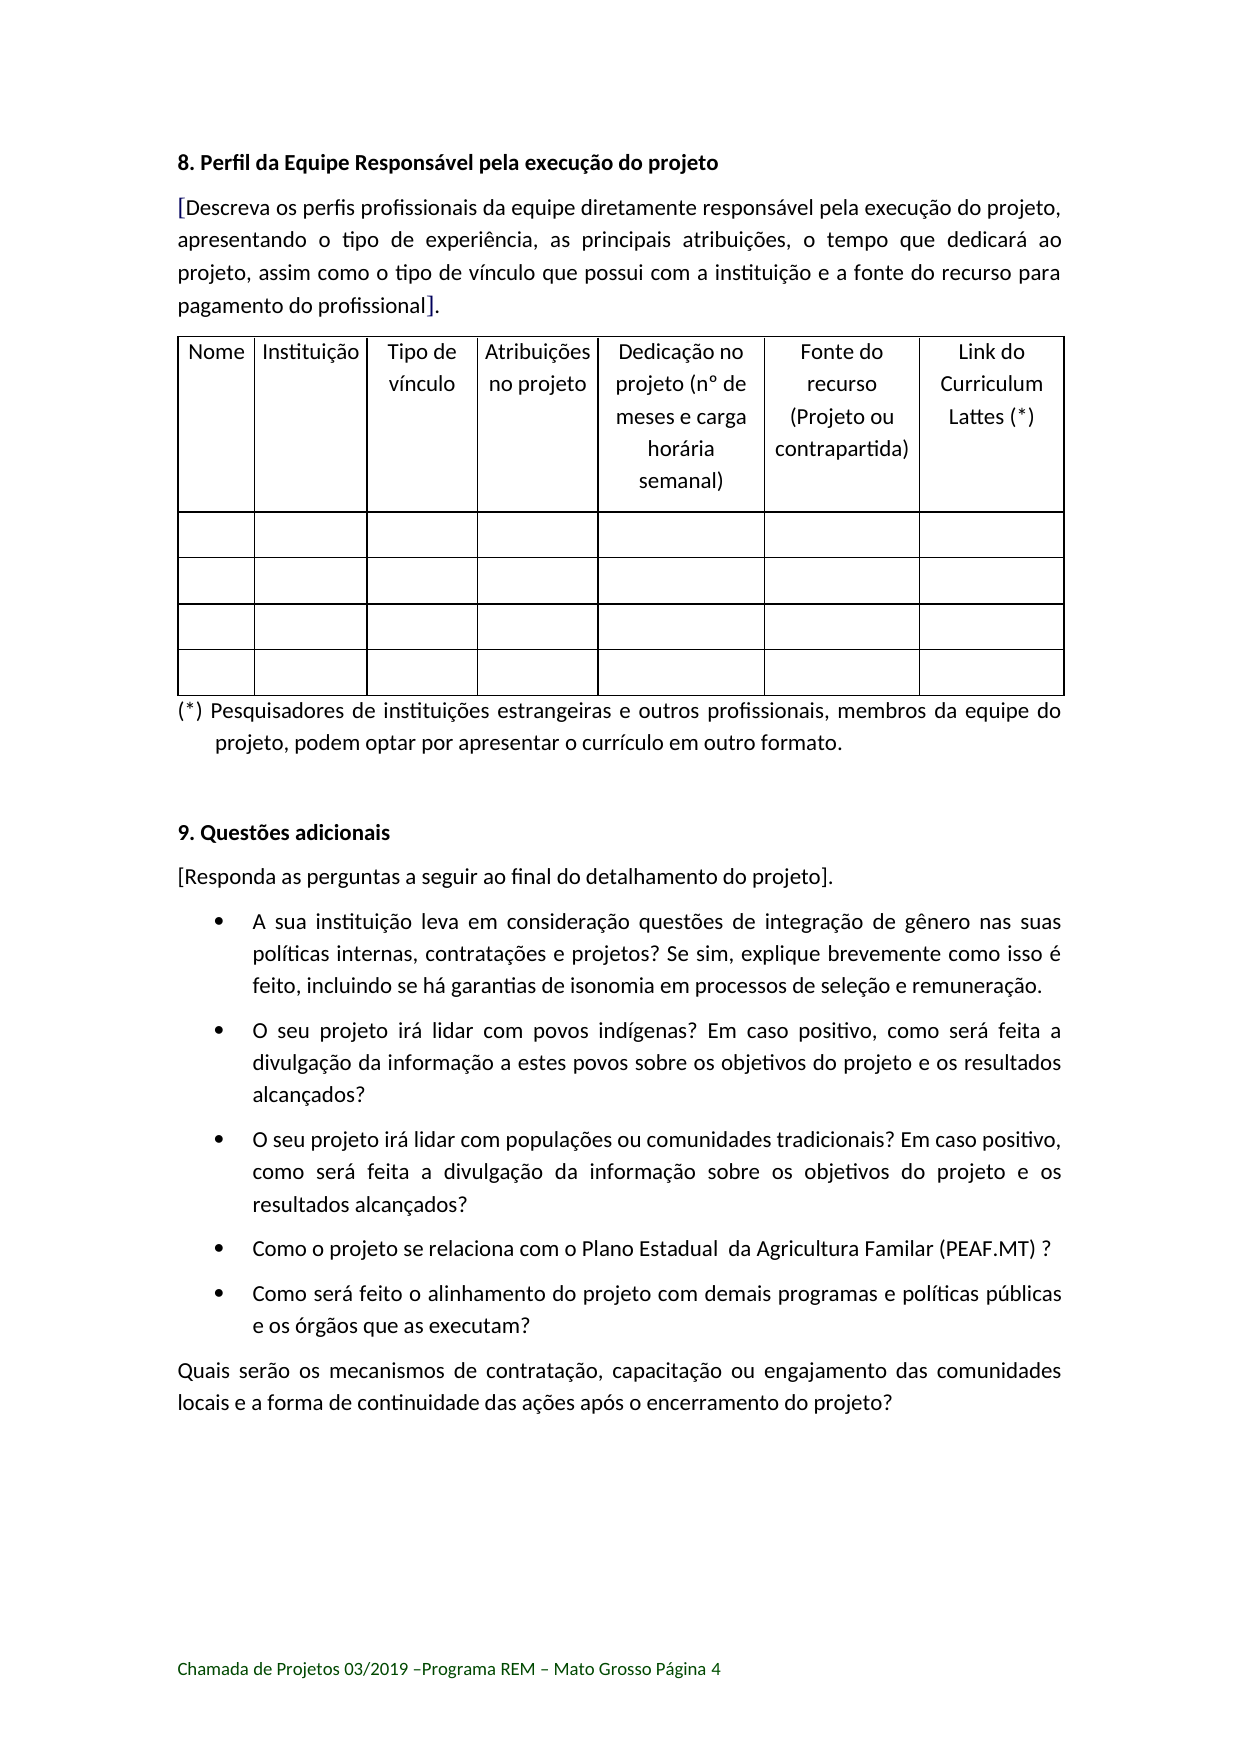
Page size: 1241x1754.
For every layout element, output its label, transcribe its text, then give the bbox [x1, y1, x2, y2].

table_header Link do Curriculum Lattes (*) [920, 337, 1063, 511]
list O seu projeto irá lidar com populações ou comunidades tradicionais? Em caso positivo, como será feita a divulgação da informação sobre os objetivos do projeto e os resultados alcançados? [215, 1125, 1063, 1218]
table_header Instituição [255, 337, 367, 511]
table_cell [920, 605, 1063, 649]
text 8. Perfil da Equipe Responsável pela execução do projeto [177, 148, 1063, 176]
table_cell [255, 650, 366, 695]
list Como o projeto se relaciona com o Plano Estadual da Agricultura Familar (PEAF.MT) ? [215, 1234, 1063, 1262]
text 9. Questões adicionais [177, 818, 1063, 846]
table_cell [599, 605, 764, 649]
table_cell [368, 650, 477, 695]
table_cell [478, 558, 597, 603]
table_cell [478, 605, 597, 649]
table_header Atribuições no projeto [478, 337, 598, 511]
table_cell [179, 605, 254, 649]
table_cell [920, 650, 1063, 695]
table_cell [765, 650, 919, 695]
table_cell [599, 558, 764, 603]
table_header Nome [179, 337, 254, 511]
table_cell [765, 605, 919, 649]
table_cell [478, 650, 597, 695]
table_cell [179, 513, 254, 557]
table_header Fonte do recurso (Projeto ou contrapartida) [765, 337, 919, 511]
table_cell [765, 558, 919, 603]
table_cell [179, 650, 254, 695]
text [Descreva os perfis profissionais da equipe diretamente responsável pela execução do projeto, apresentando o tipo de experiência, as principais atribuições, o tempo que dedicará ao projeto, assim como o tipo de vínculo que possui com a instituição e a fonte do recurso para pagamento do profissional]. [177, 192, 1063, 319]
table_cell [599, 513, 764, 557]
table_cell [478, 513, 597, 557]
text Quais serão os mecanismos de contratação, capacitação ou engajamento das comunidades locais e a forma de continuidade das ações após o encerramento do projeto? [177, 1356, 1063, 1416]
table_cell [255, 513, 366, 557]
table_cell [368, 513, 477, 557]
table_cell [920, 558, 1063, 603]
table_cell [255, 605, 366, 649]
table_cell [179, 558, 254, 603]
text [Responda as perguntas a seguir ao final do detalhamento do projeto]. [177, 862, 1063, 891]
list Como será feito o alinhamento do projeto com demais programas e políticas públicas e os órgãos que as executam? [215, 1279, 1063, 1339]
text (*) Pesquisadores de instituições estrangeiras e outros profissionais, membros da equipe do projeto, podem optar por apresentar o currículo em outro formato. [177, 696, 1063, 756]
table_cell [368, 558, 477, 603]
list A sua instituição leva em consideração questões de integração de gênero nas suas políticas internas, contratações e projetos? Se sim, explique brevemente como isso é feito, incluindo se há garantias de isonomia em processos de seleção e remuneração. [215, 907, 1063, 999]
list O seu projeto irá lidar com povos indígenas? Em caso positivo, como será feita a divulgação da informação a estes povos sobre os objetivos do projeto e os resultados alcançados? [215, 1016, 1063, 1109]
table_cell [599, 650, 764, 695]
table_cell [368, 605, 477, 649]
table_cell [765, 513, 919, 557]
table_header Tipo de vínculo [368, 337, 477, 511]
table_cell [255, 558, 366, 603]
table_cell [920, 513, 1063, 557]
table_header Dedicação no projeto (nº de meses e carga horária semanal) [599, 337, 764, 511]
